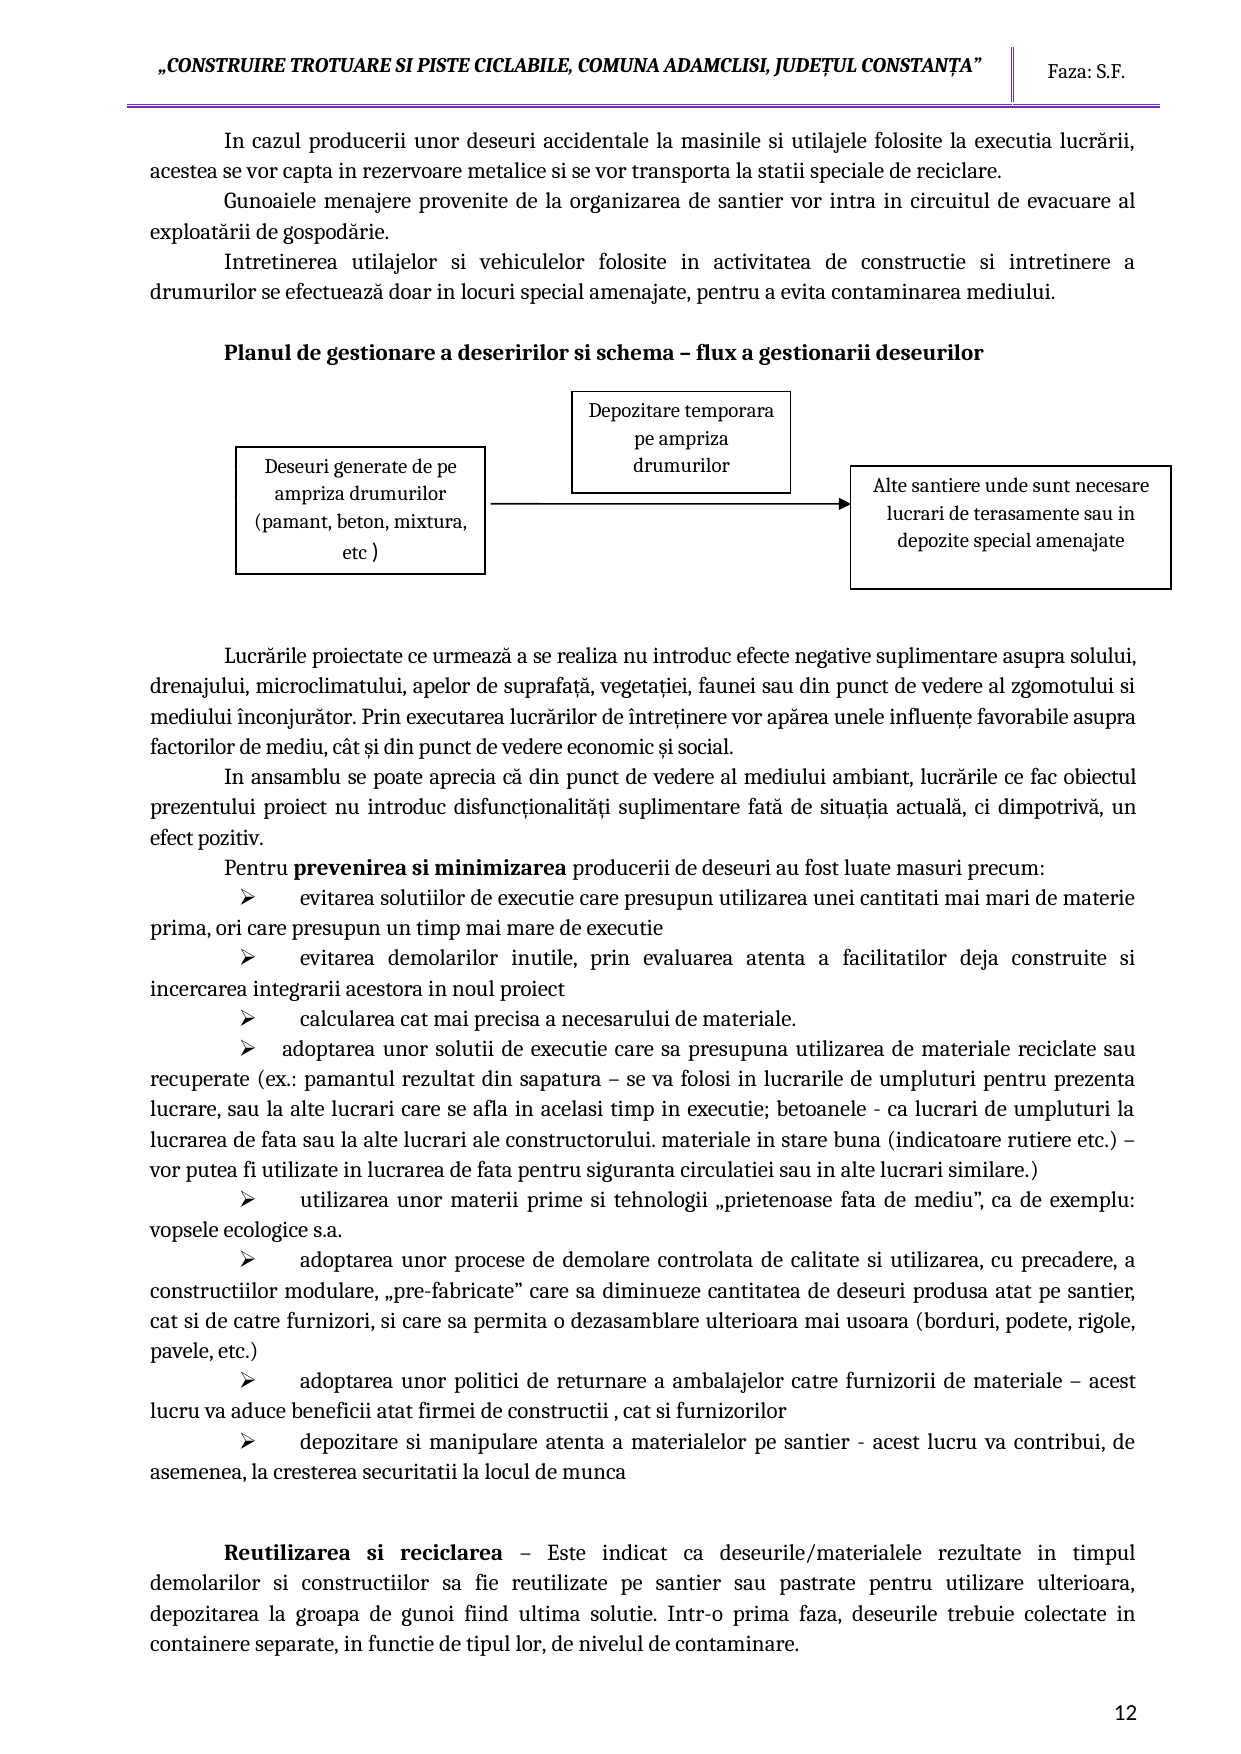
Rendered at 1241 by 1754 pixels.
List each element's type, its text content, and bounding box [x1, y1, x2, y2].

list adoptarea unor politici de returnare a ambalajelor catre furnizorii de materiale – acest lucru va aduce beneficii atat firmei de constructii , cat si furnizorilor [150, 1368, 1137, 1425]
text Reutilizarea si reciclarea – Este indicat ca deseurile/materialele rezultate in timpul demolarilor si constructiilor sa fie reutilizate pe santier sau pastrate pentru utilizare ulterioara, depozitarea la groapa de gunoi fiind ultima solutie. Intr-o prima faza, deseurile trebuie colectate in containere separate, in functie de tipul lor, de nivelul de contaminare. [150, 1540, 1137, 1657]
list adoptarea unor procese de demolare controlata de calitate si utilizarea, cu precadere, a constructiilor modulare, „pre-fabricate” care sa diminueze cantitatea de deseuri produsa atat pe santier, cat si de catre furnizori, si care sa permita o dezasamblare ulterioara mai usoara (borduri, podete, rigole, pavele, etc.) [150, 1247, 1137, 1364]
list adoptarea unor solutii de executie care sa presupuna utilizarea de materiale reciclate sau recuperate (ex.: pamantul rezultat din sapatura – se va folosi in lucrarile de umpluturi pentru prezenta lucrare, sau la alte lucrari care se afla in acelasi timp in executie; betoanele - ca lucrari de umpluturi la lucrarea de fata sau la alte lucrari ale constructorului. materiale in stare buna (indicatoare rutiere etc.) – vor putea fi utilizate in lucrarea de fata pentru siguranta circulatiei sau in alte lucrari similare.) [150, 1036, 1137, 1183]
text Lucrările proiectate ce urmează a se realiza nu introduc efecte negative suplimentare asupra solului, drenajului, microclimatului, apelor de suprafață, vegetației, faunei sau din punct de vedere al zgomotului si mediului înconjurător. Prin executarea lucrărilor de întreținere vor apărea unele influențe favorabile asupra factorilor de mediu, cât și din punct de vedere economic și social. [150, 643, 1137, 760]
text In cazul producerii unor deseuri accidentale la masinile si utilajele folosite la executia lucrării, acestea se vor capta in rezervoare metalice si se vor transporta la statii speciale de reciclare. [150, 128, 1137, 184]
list utilizarea unor materii prime si tehnologii „prietenoase fata de mediu”, ca de exemplu: vopsele ecologice s.a. [150, 1187, 1137, 1243]
text Pentru prevenirea si minimizarea producerii de deseuri au fost luate masuri precum: [150, 854, 1137, 881]
list evitarea solutiilor de executie care presupun utilizarea unei cantitati mai mari de materie prima, ori care presupun un timp mai mare de executie [150, 885, 1137, 941]
list depozitare si manipulare atenta a materialelor pe santier - acest lucru va contribui, de asemenea, la cresterea securitatii la locul de munca [150, 1428, 1137, 1485]
text In ansamblu se poate aprecia că din punct de vedere al mediului ambiant, lucrările ce fac obiectul prezentului proiect nu introduc disfuncționalități suplimentare fată de situația actuală, ci dimpotrivă, un efect pozitiv. [150, 764, 1137, 851]
text Planul de gestionare a deseririlor si schema – flux a gestionarii deseurilor [150, 339, 1137, 366]
text Intretinerea utilajelor si vehiculelor folosite in activitatea de constructie si intretinere a drumurilor se efectuează doar in locuri special amenajate, pentru a evita contaminarea mediului. [150, 249, 1137, 305]
list evitarea demolarilor inutile, prin evaluarea atenta a facilitatilor deja construite si incercarea integrarii acestora in noul proiect [150, 945, 1137, 1002]
list calcularea cat mai precisa a necesarului de materiale. [150, 1006, 1137, 1032]
text Gunoaiele menajere provenite de la organizarea de santier vor intra in circuitul de evacuare al exploatării de gospodărie. [150, 188, 1137, 245]
